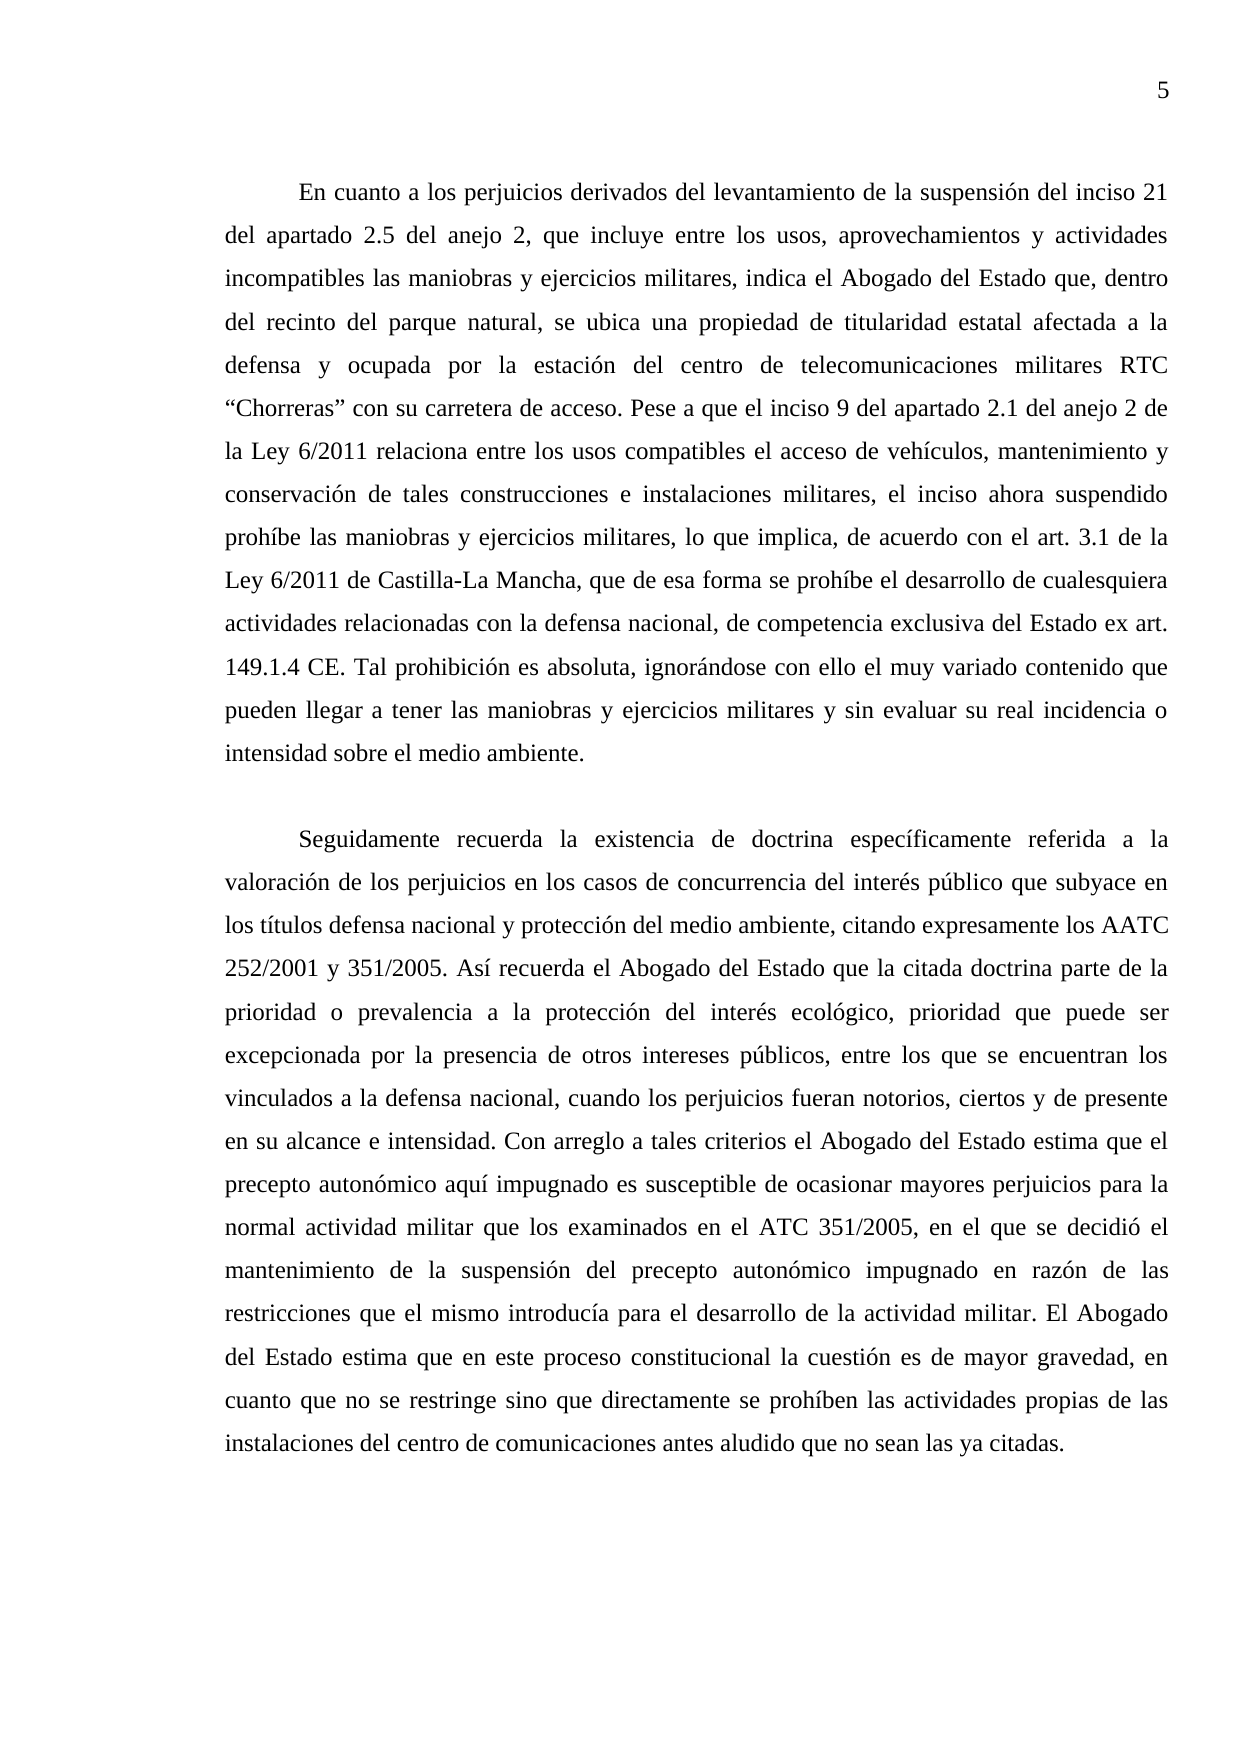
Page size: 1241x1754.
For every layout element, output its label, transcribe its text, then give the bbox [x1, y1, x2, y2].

text Seguidamente recuerda la existencia de doctrina específicamente referida a la valoración de los perjuicios en los casos de concurrencia del interés público que subyace en los títulos defensa nacional y protección del medio ambiente, citando expresamente los AATC 252/2001 y 351/2005. Así recuerda el Abogado del Estado que la citada doctrina parte de la prioridad o prevalencia a la protección del interés ecológico, prioridad que puede ser excepcionada por la presencia de otros intereses públicos, entre los que se encuentran los vinculados a la defensa nacional, cuando los perjuicios fueran notorios, ciertos y de presente en su alcance e intensidad. Con arreglo a tales criterios el Abogado del Estado estima que el precepto autonómico aquí impugnado es susceptible de ocasionar mayores perjuicios para la normal actividad militar que los examinados en el ATC 351/2005, en el que se decidió el mantenimiento de la suspensión del precepto autonómico impugnado en razón de las restricciones que el mismo introducía para el desarrollo de la actividad militar. El Abogado del Estado estima que en este proceso constitucional la cuestión es de mayor gravedad, en cuanto que no se restringe sino que directamente se prohíben las actividades propias de las instalaciones del centro de comunicaciones antes aludido que no sean las ya citadas. [224, 824, 1169, 1457]
text En cuanto a los perjuicios derivados del levantamiento de la suspensión del inciso 21 del apartado 2.5 del anejo 2, que incluye entre los usos, aprovechamientos y actividades incompatibles las maniobras y ejercicios militares, indica el Abogado del Estado que, dentro del recinto del parque natural, se ubica una propiedad de titularidad estatal afectada a la defensa y ocupada por la estación del centro de telecomunicaciones militares RTC “Chorreras” con su carretera de acceso. Pese a que el inciso 9 del apartado 2.1 del anejo 2 de la Ley 6/2011 relaciona entre los usos compatibles el acceso de vehículos, mantenimiento y conservación de tales construcciones e instalaciones militares, el inciso ahora suspendido prohíbe las maniobras y ejercicios militares, lo que implica, de acuerdo con el art. 3.1 de la Ley 6/2011 de Castilla-La Mancha, que de esa forma se prohíbe el desarrollo de cualesquiera actividades relacionadas con la defensa nacional, de competencia exclusiva del Estado ex art. 149.1.4 CE. Tal prohibición es absoluta, ignorándose con ello el muy variado contenido que pueden llegar a tener las maniobras y ejercicios militares y sin evaluar su real incidencia o intensidad sobre el medio ambiente. [224, 177, 1169, 767]
